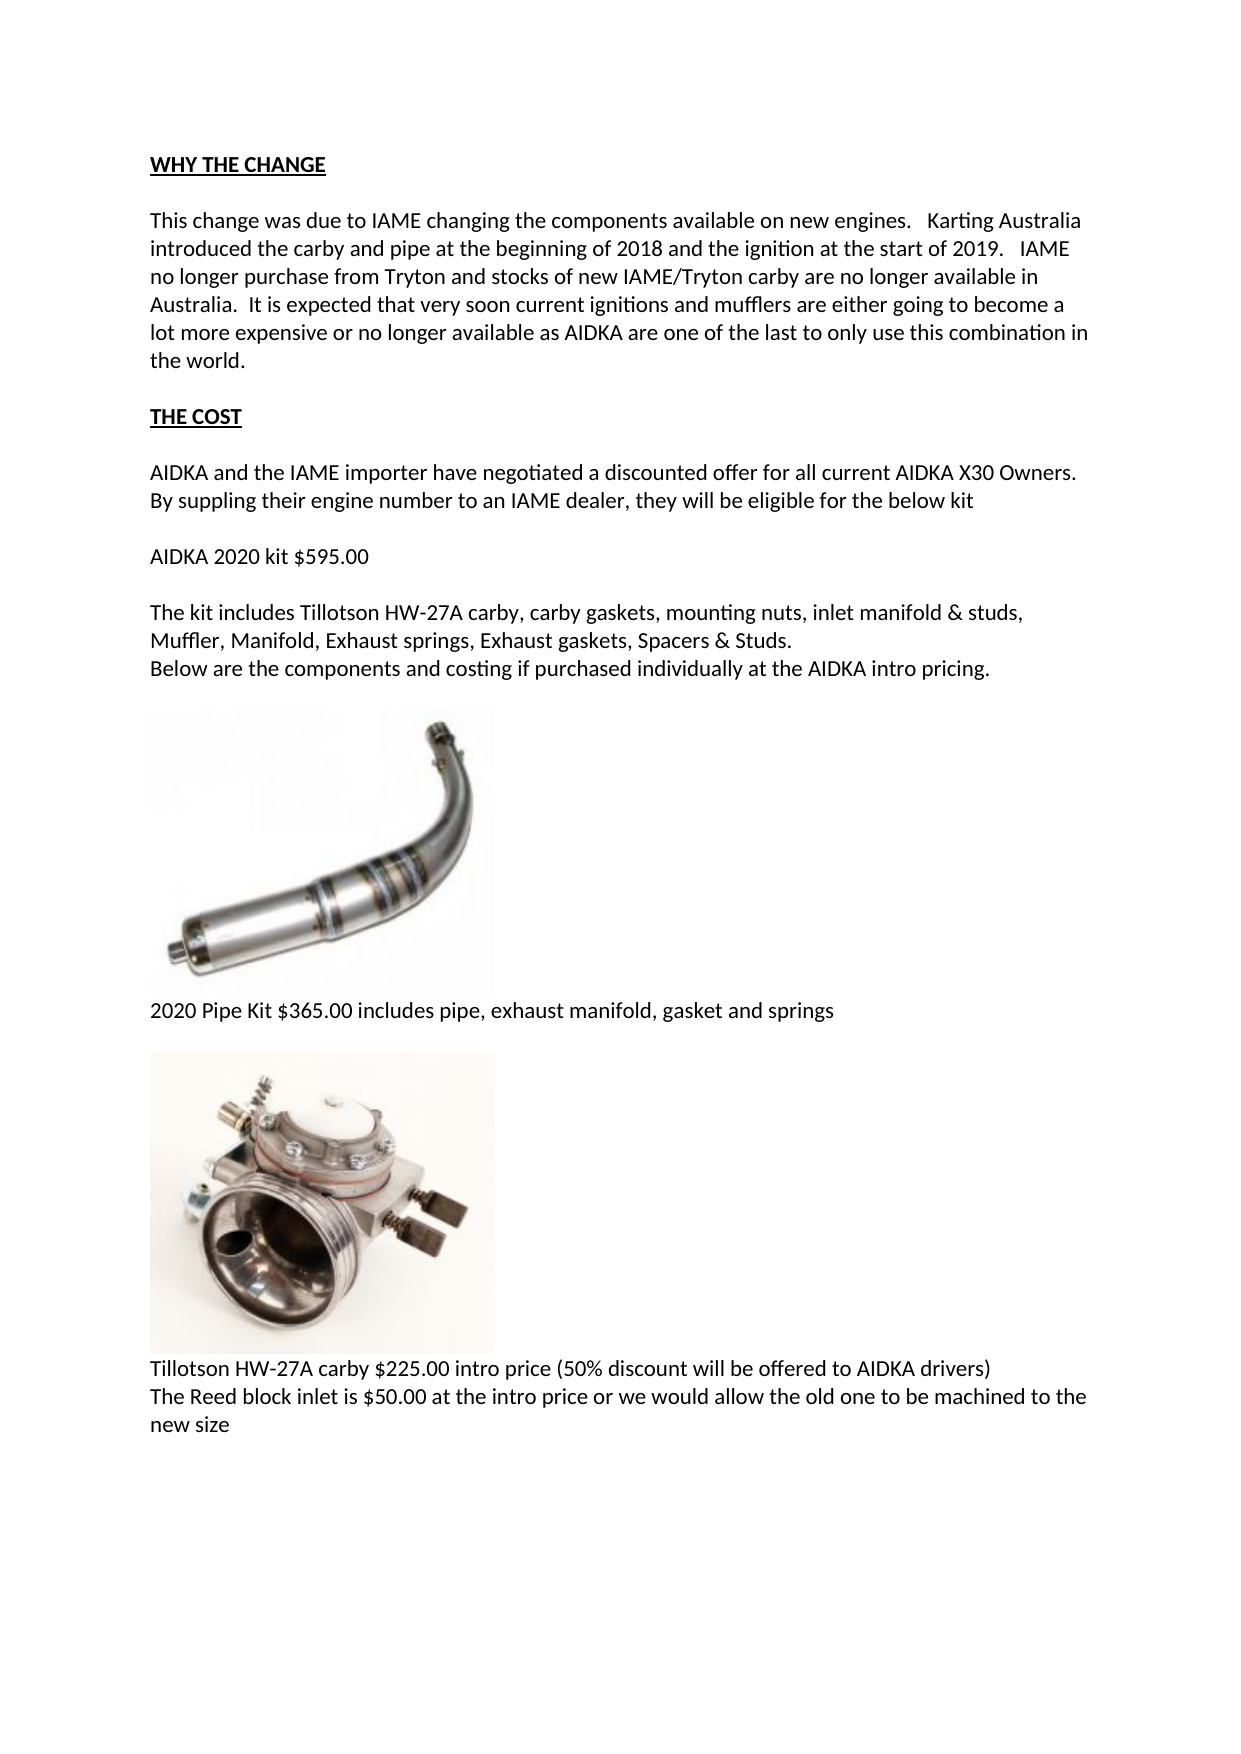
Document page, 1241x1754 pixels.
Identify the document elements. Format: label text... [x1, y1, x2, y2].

text AIDKA and the IAME importer have negotiated a discounted offer for all current AIDKA X30 Owners. [150, 458, 1090, 486]
text Below are the components and costing if purchased individually at the AIDKA intro pricing. [150, 654, 1090, 682]
text WHY THE CHANGE [150, 150, 1090, 178]
picture [150, 710, 494, 997]
text The Reed block inlet is $50.00 at the intro price or we would allow the old one to be machined to the new size [150, 1382, 1090, 1438]
text Tillotson HW-27A carby $225.00 intro price (50% discount will be offered to AIDKA drivers) [150, 1354, 1090, 1382]
text This change was due to IAME changing the components available on new engines. Karting Australia introduced the carby and pipe at the beginning of 2018 and the ignition at the start of 2019. IAME no longer purchase from Tryton and stocks of new IAME/Tryton carby are no longer available in Australia. It is expected that very soon current ignitions and mufflers are either going to become a lot more expensive or no longer available as AIDKA are one of the last to only use this combination in the world. [150, 206, 1090, 374]
text AIDKA 2020 kit $595.00 [150, 542, 1090, 570]
text 2020 Pipe Kit $365.00 includes pipe, exhaust manifold, gasket and springs [150, 996, 1090, 1024]
picture [150, 1052, 494, 1354]
text The kit includes Tillotson HW-27A carby, carby gaskets, mounting nuts, inlet manifold & studs, Muffler, Manifold, Exhaust springs, Exhaust gaskets, Spacers & Studs. [150, 598, 1090, 654]
text THE COST [150, 402, 1090, 430]
text By suppling their engine number to an IAME dealer, they will be eligible for the below kit [150, 486, 1090, 514]
